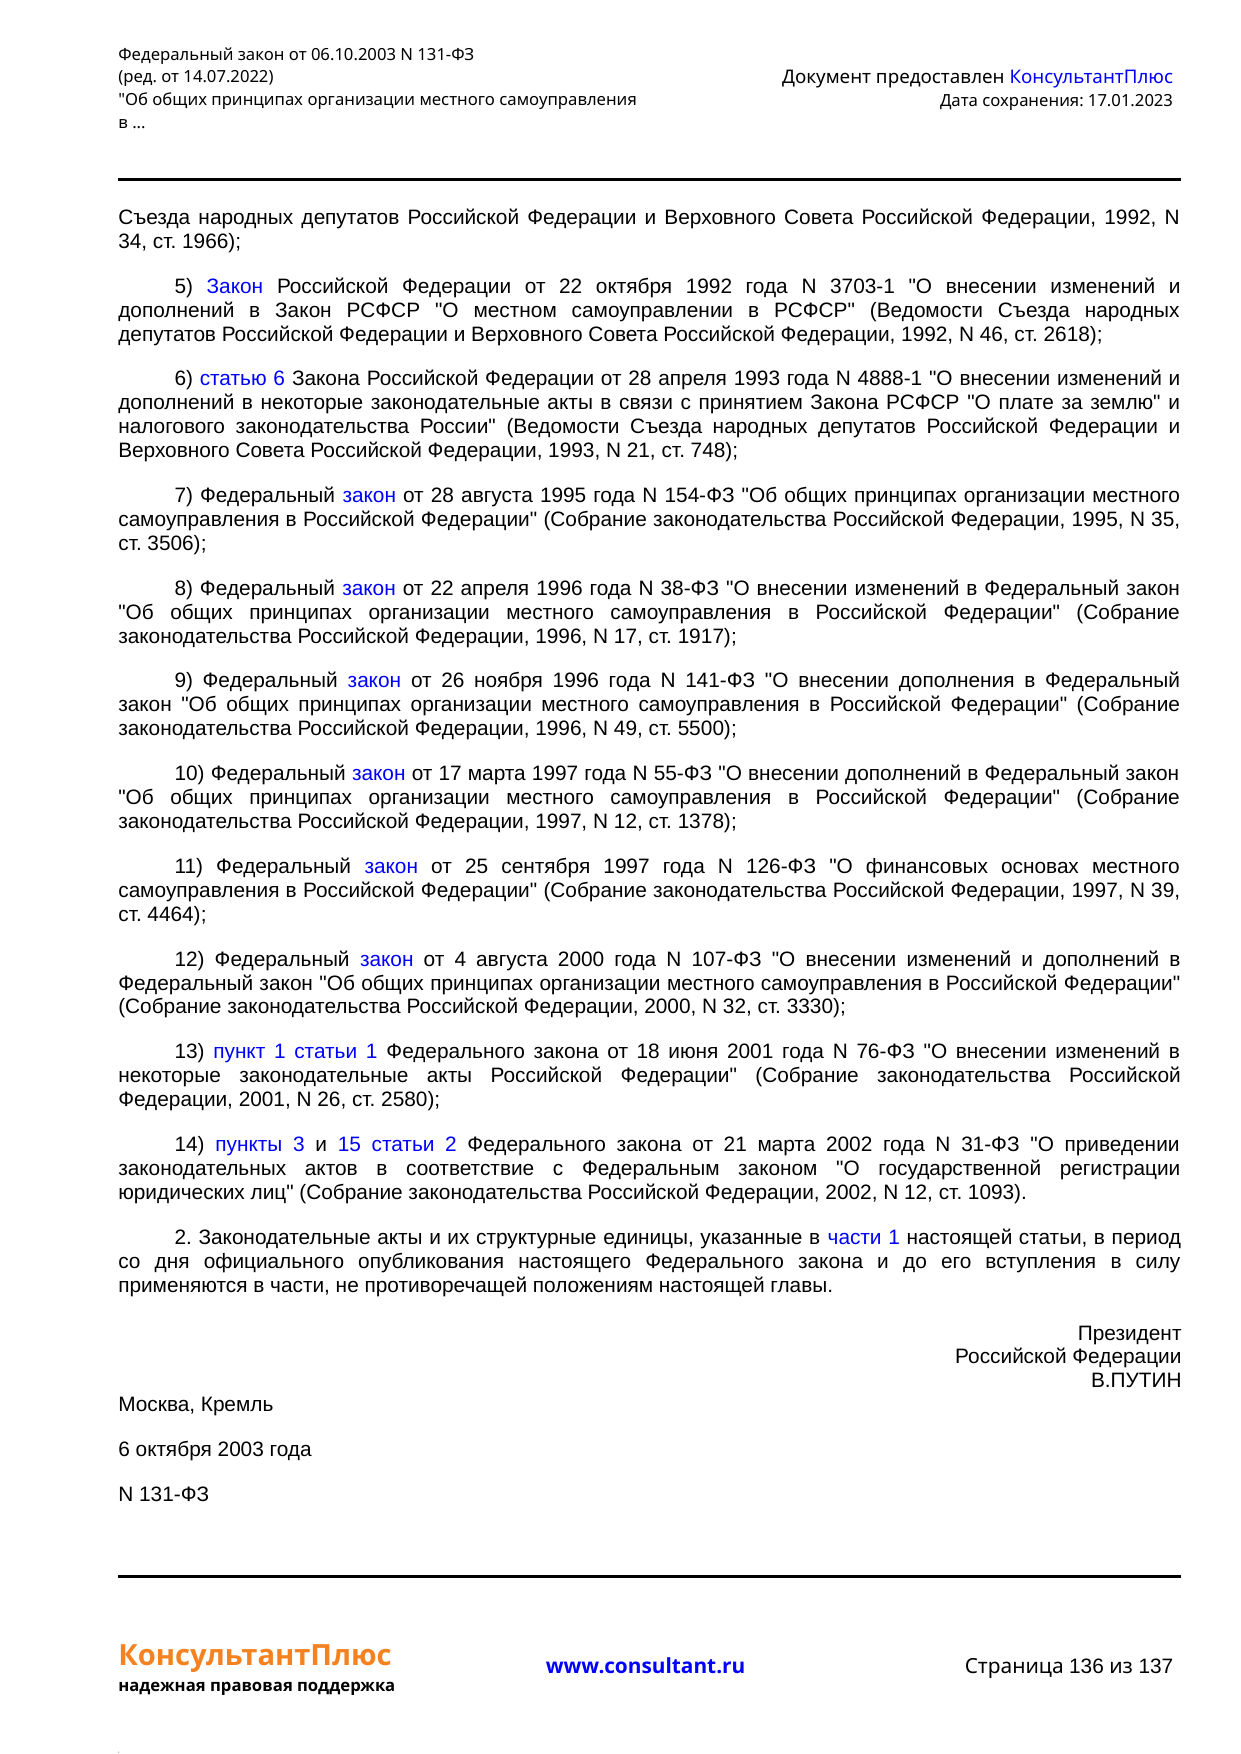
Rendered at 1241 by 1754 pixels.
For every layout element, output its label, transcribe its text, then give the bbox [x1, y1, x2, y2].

text 14) пункты 3 и 15 статьи 2 Федерального закона от 21 марта 2002 года N 31-ФЗ "О приведении законодательных актов в соответствие с Федеральным законом "О государственной регистрации юридических лиц" (Собрание законодательства Российской Федерации, 2002, N 12, ст. 1093). [118, 1132, 1181, 1204]
text Москва, Кремль [118, 1392, 1181, 1416]
text 11) Федеральный закон от 25 сентября 1997 года N 126-ФЗ "О финансовых основах местного самоуправления в Российской Федерации" (Собрание законодательства Российской Федерации, 1997, N 39, ст. 4464); [118, 854, 1181, 926]
text Президент [118, 1320, 1181, 1344]
text 8) Федеральный закон от 22 апреля 1996 года N 38-ФЗ "О внесении изменений в Федеральный закон "Об общих принципах организации местного самоуправления в Российской Федерации" (Собрание законодательства Российской Федерации, 1996, N 17, ст. 1917); [118, 576, 1181, 647]
text Российской Федерации [118, 1344, 1181, 1368]
text 7) Федеральный закон от 28 августа 1995 года N 154-ФЗ "Об общих принципах организации местного самоуправления в Российской Федерации" (Собрание законодательства Российской Федерации, 1995, N 35, ст. 3506); [118, 483, 1181, 555]
text 9) Федеральный закон от 26 ноября 1996 года N 141-ФЗ "О внесении дополнения в Федеральный закон "Об общих принципах организации местного самоуправления в Российской Федерации" (Собрание законодательства Российской Федерации, 1996, N 49, ст. 5500); [118, 668, 1181, 740]
text В.ПУТИН [118, 1368, 1181, 1392]
text 2. Законодательные акты и их структурные единицы, указанные в части 1 настоящей статьи, в период со дня официального опубликования настоящего Федерального закона и до его вступления в силу применяются в части, не противоречащей положениям настоящей главы. [118, 1224, 1181, 1296]
text 10) Федеральный закон от 17 марта 1997 года N 55-ФЗ "О внесении дополнений в Федеральный закон "Об общих принципах организации местного самоуправления в Российской Федерации" (Собрание законодательства Российской Федерации, 1997, N 12, ст. 1378); [118, 761, 1181, 833]
text 6) статью 6 Закона Российской Федерации от 28 апреля 1993 года N 4888-1 "О внесении изменений и дополнений в некоторые законодательные акты в связи с принятием Закона РСФСР "О плате за землю" и налогового законодательства России" (Ведомости Съезда народных депутатов Российской Федерации и Верховного Совета Российской Федерации, 1993, N 21, ст. 748); [118, 366, 1181, 462]
text 5) Закон Российской Федерации от 22 октября 1992 года N 3703-1 "О внесении изменений и дополнений в Закон РСФСР "О местном самоуправлении в РСФСР" (Ведомости Съезда народных депутатов Российской Федерации и Верховного Совета Российской Федерации, 1992, N 46, ст. 2618); [118, 273, 1181, 345]
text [118, 205, 1181, 253]
text N 131-ФЗ [118, 1482, 1181, 1506]
text 12) Федеральный закон от 4 августа 2000 года N 107-ФЗ "О внесении изменений и дополнений в Федеральный закон "Об общих принципах организации местного самоуправления в Российской Федерации" (Собрание законодательства Российской Федерации, 2000, N 32, ст. 3330); [118, 946, 1181, 1018]
text 6 октября 2003 года [118, 1437, 1181, 1461]
text 13) пункт 1 статьи 1 Федерального закона от 18 июня 2001 года N 76-ФЗ "О внесении изменений в некоторые законодательные акты Российской Федерации" (Собрание законодательства Российской Федерации, 2001, N 26, ст. 2580); [118, 1039, 1181, 1111]
